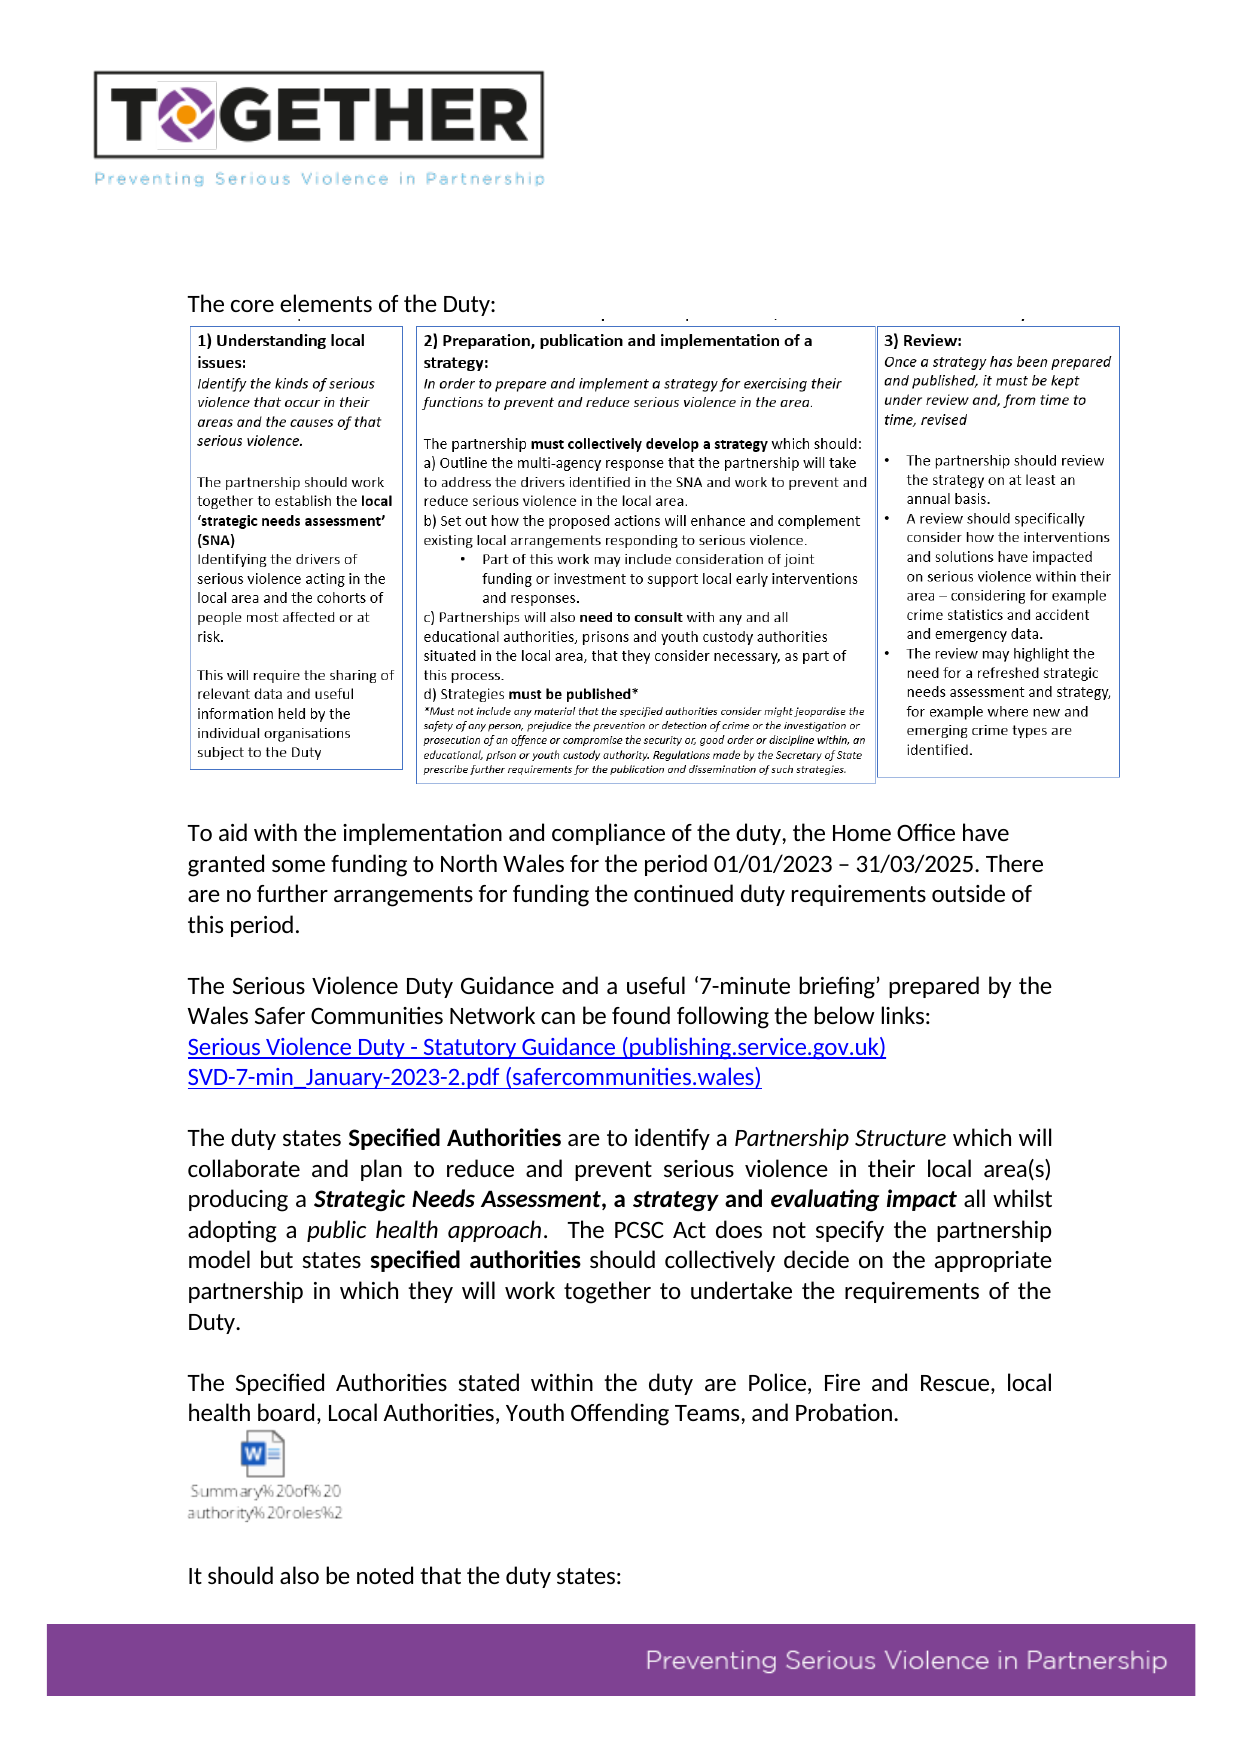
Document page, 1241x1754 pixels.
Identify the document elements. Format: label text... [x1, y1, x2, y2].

picture [46, 1624, 1196, 1696]
text Serious Violence Duty - Statutory Guidance (publishing.service.gov.uk) [187, 1031, 1053, 1062]
text The duty states Specified Authorities are to identify a Partnership Structure which will collaborate and plan to reduce and prevent serious violence in their local area(s) producing a Strategic Needs Assessment, a strategy and evaluating impact all whilst adopting a public health approach. The PCSC Act does not specify the partnership model but states specified authorities should collectively decide on the appropriate partnership in which they will work together to undertake the requirements of the Duty. [187, 1123, 1053, 1336]
picture [37, 28, 1193, 230]
text The core elements of the Duty: [187, 288, 1053, 319]
text The Specified Authorities stated within the duty are Police, Fire and Rescue, local health board, Local Authorities, Youth Offending Teams, and Probation. [187, 1367, 1053, 1428]
text To aid with the implementation and compliance of the duty, the Home Office have granted some funding to North Wales for the period 01/01/2023 – 31/03/2025. There are no further arrangements for funding the continued duty requirements outside of this period. [187, 817, 1053, 939]
text SVD-7-min_January-2023-2.pdf (safercommunities.wales) [187, 1062, 1053, 1092]
text It should also be noted that the duty states: [187, 1560, 1053, 1591]
picture [187, 319, 1128, 787]
text The Serious Violence Duty Guidance and a useful ‘7-minute briefing’ prepared by the Wales Safer Communities Network can be found following the below links: [187, 970, 1053, 1031]
